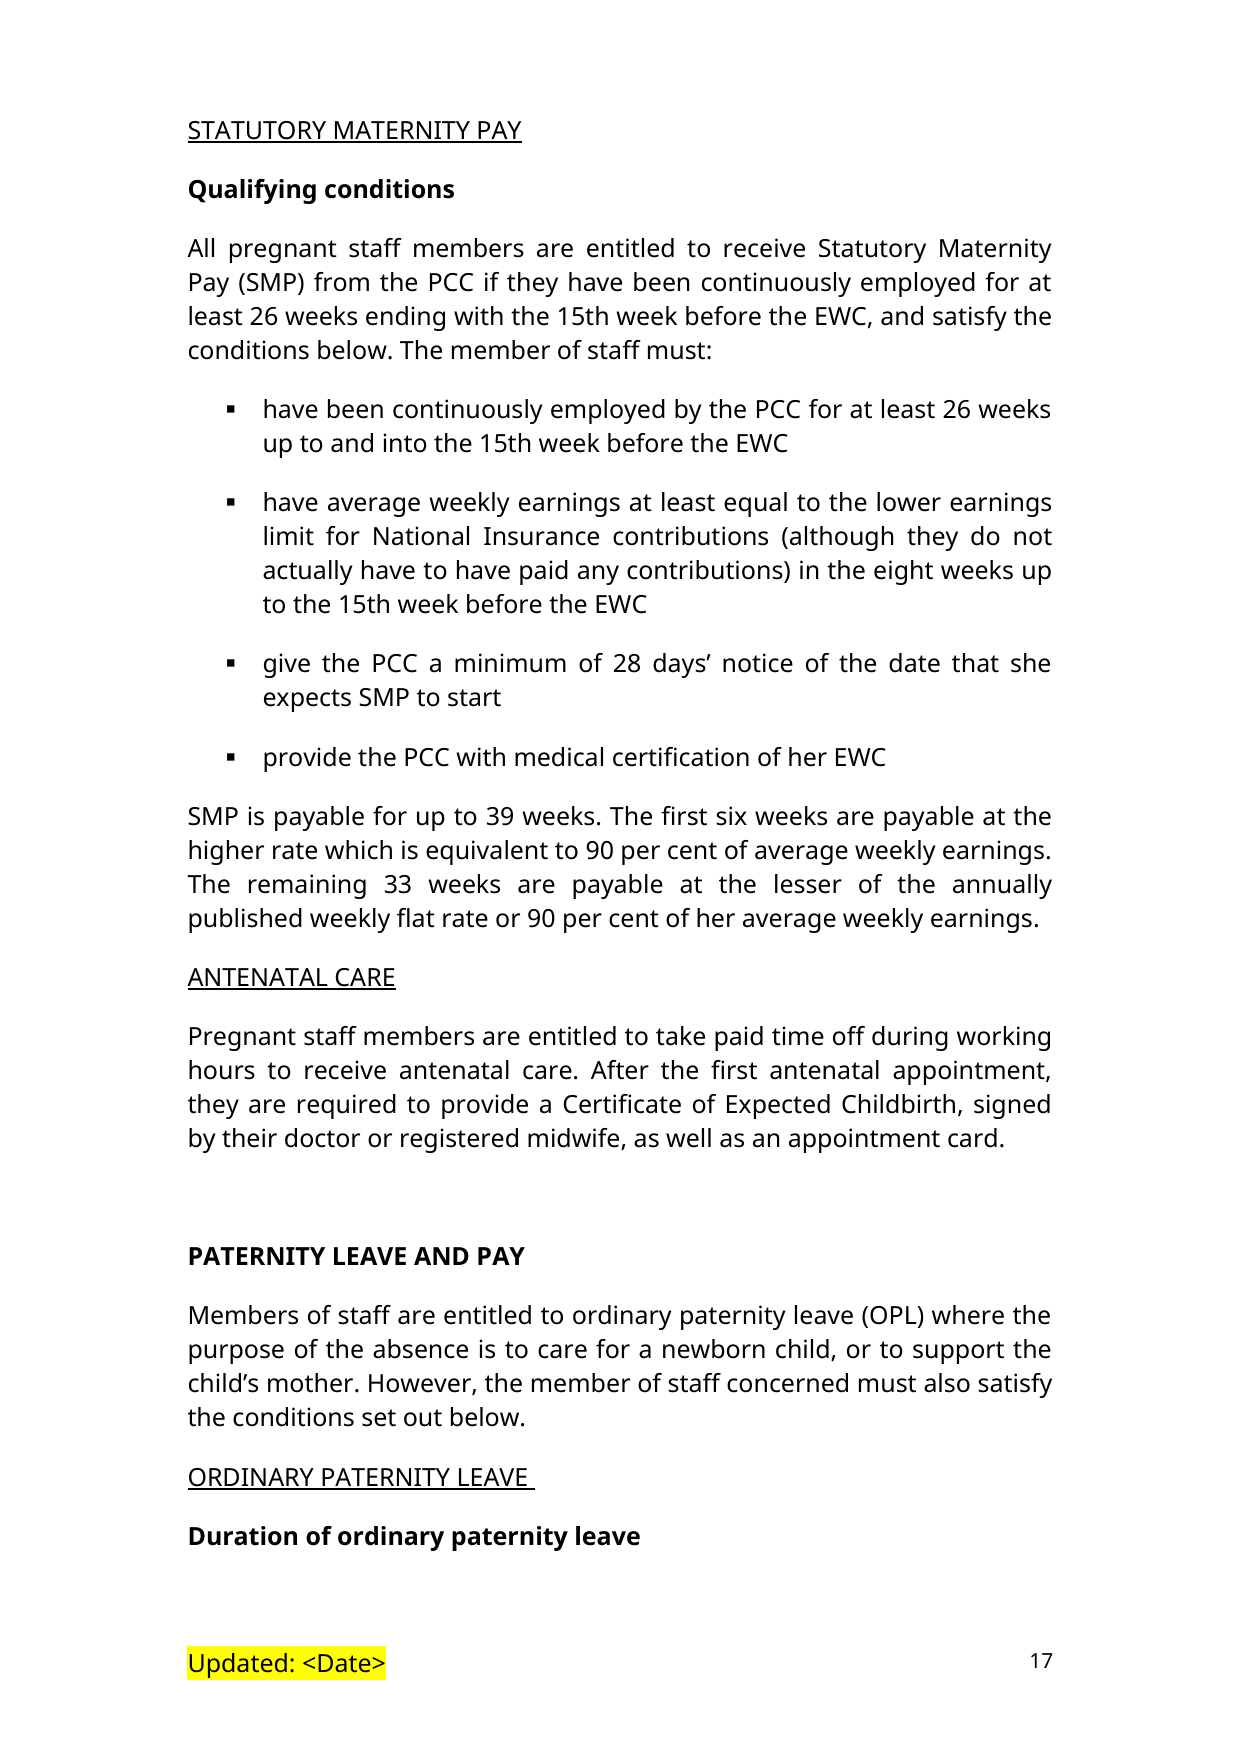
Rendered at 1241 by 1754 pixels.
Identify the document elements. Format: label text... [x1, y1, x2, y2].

list provide the PCC with medical certification of her EWC [225, 739, 1053, 773]
text Pregnant staff members are entitled to take paid time off during working hours to receive antenatal care. After the first antenatal appointment, they are required to provide a Certificate of Expected Childbirth, signed by their doctor or registered midwife, as well as an appointment card. [187, 1018, 1053, 1155]
text Members of staff are entitled to ordinary paternity leave (OPL) where the purpose of the absence is to care for a newborn child, or to support the child’s mother. However, the member of staff concerned must also satisfy the conditions set out below. [187, 1298, 1053, 1434]
text PATERNITY LEAVE AND PAY [187, 1239, 1053, 1273]
list have average weekly earnings at least equal to the lower earnings limit for National Insurance contributions (although they do not actually have to have paid any contributions) in the eight weeks up to the 15th week before the EWC [225, 485, 1053, 621]
text Qualifying conditions [187, 171, 1053, 205]
list give the PCC a minimum of 28 days’ notice of the date that she expects SMP to start [225, 646, 1053, 714]
text Duration of ordinary paternity leave [187, 1518, 1053, 1552]
text ANTENATAL CARE [187, 959, 1053, 993]
text All pregnant staff members are entitled to receive Statutory Maternity Pay (SMP) from the PCC if they have been continuously employed for at least 26 weeks ending with the 15th week before the EWC, and satisfy the conditions below. The member of staff must: [187, 230, 1053, 367]
text SMP is payable for up to 39 weeks. The first six weeks are payable at the higher rate which is equivalent to 90 per cent of average weekly earnings. The remaining 33 weeks are payable at the lesser of the annually published weekly flat rate or 90 per cent of her average weekly earnings. [187, 798, 1053, 934]
text ORDINARY PATERNITY LEAVE [187, 1459, 1053, 1493]
list have been continuously employed by the PCC for at least 26 weeks up to and into the 15th week before the EWC [225, 392, 1053, 460]
text STATUTORY MATERNITY PAY [187, 112, 1053, 146]
